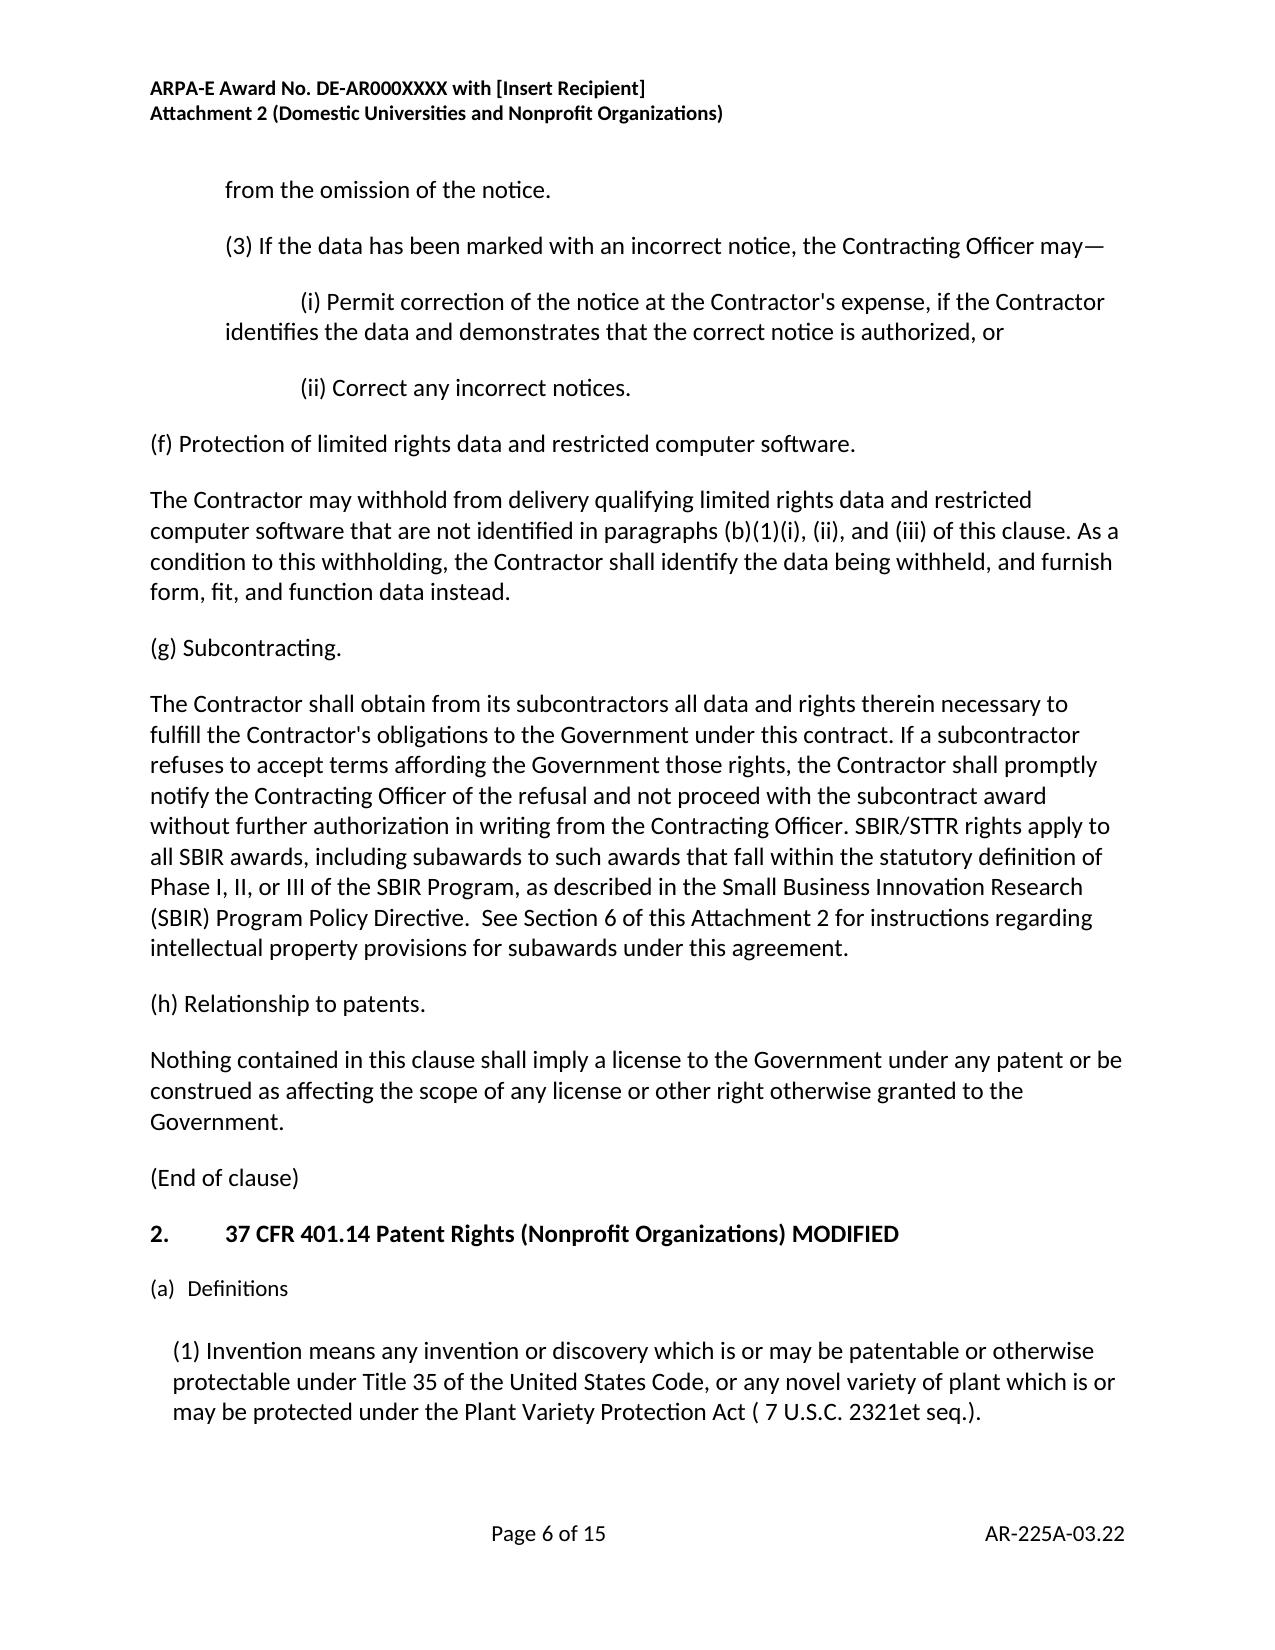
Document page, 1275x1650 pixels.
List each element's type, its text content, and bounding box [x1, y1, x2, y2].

text The Contractor may withhold from delivery qualifying limited rights data and restricted computer software that are not identified in paragraphs (b)(1)(i), (ii), and (iii) of this clause. As a condition to this withholding, the Contractor shall identify the data being withheld, and furnish form, fit, and function data instead. [150, 485, 1125, 607]
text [225, 174, 1125, 204]
text (1) Invention means any invention or discovery which is or may be patentable or otherwise protectable under Title 35 of the United States Code, or any novel variety of plant which is or may be protected under the Plant Variety Protection Act ( 7 U.S.C. 2321et seq.). [172, 1335, 1125, 1427]
text (ii) Correct any incorrect notices. [225, 373, 1125, 403]
text (i) Permit correction of the notice at the Contractor's expense, if the Contractor identifies the data and demonstrates that the correct notice is authorized, or [225, 286, 1125, 347]
text (f) Protection of limited rights data and restricted computer software. [150, 429, 1125, 459]
text The Contractor shall obtain from its subcontractors all data and rights therein necessary to fulfill the Contractor's obligations to the Government under this contract. If a subcontractor refuses to accept terms affording the Government those rights, the Contractor shall promptly notify the Contracting Officer of the refusal and not proceed with the subcontract award without further authorization in writing from the Contracting Officer. SBIR/STTR rights apply to all SBIR awards, including subawards to such awards that fall within the statutory definition of Phase I, II, or III of the SBIR Program, as described in the Small Business Innovation Research (SBIR) Program Policy Directive. See Section 6 of this Attachment 2 for instructions regarding intellectual property provisions for subawards under this agreement. [150, 688, 1125, 963]
text (h) Relationship to patents. [150, 988, 1125, 1019]
text (g) Subcontracting. [150, 632, 1125, 663]
text 2. 37 CFR 401.14 Patent Rights (Nonprofit Organizations) MODIFIED [150, 1218, 1097, 1248]
list Definitions [150, 1274, 1125, 1302]
text Nothing contained in this clause shall imply a license to the Government under any patent or be construed as affecting the scope of any license or other right otherwise granted to the Government. [150, 1044, 1125, 1136]
text (End of clause) [150, 1162, 1125, 1192]
text (3) If the data has been marked with an incorrect notice, the Contracting Officer may— [150, 230, 1125, 261]
